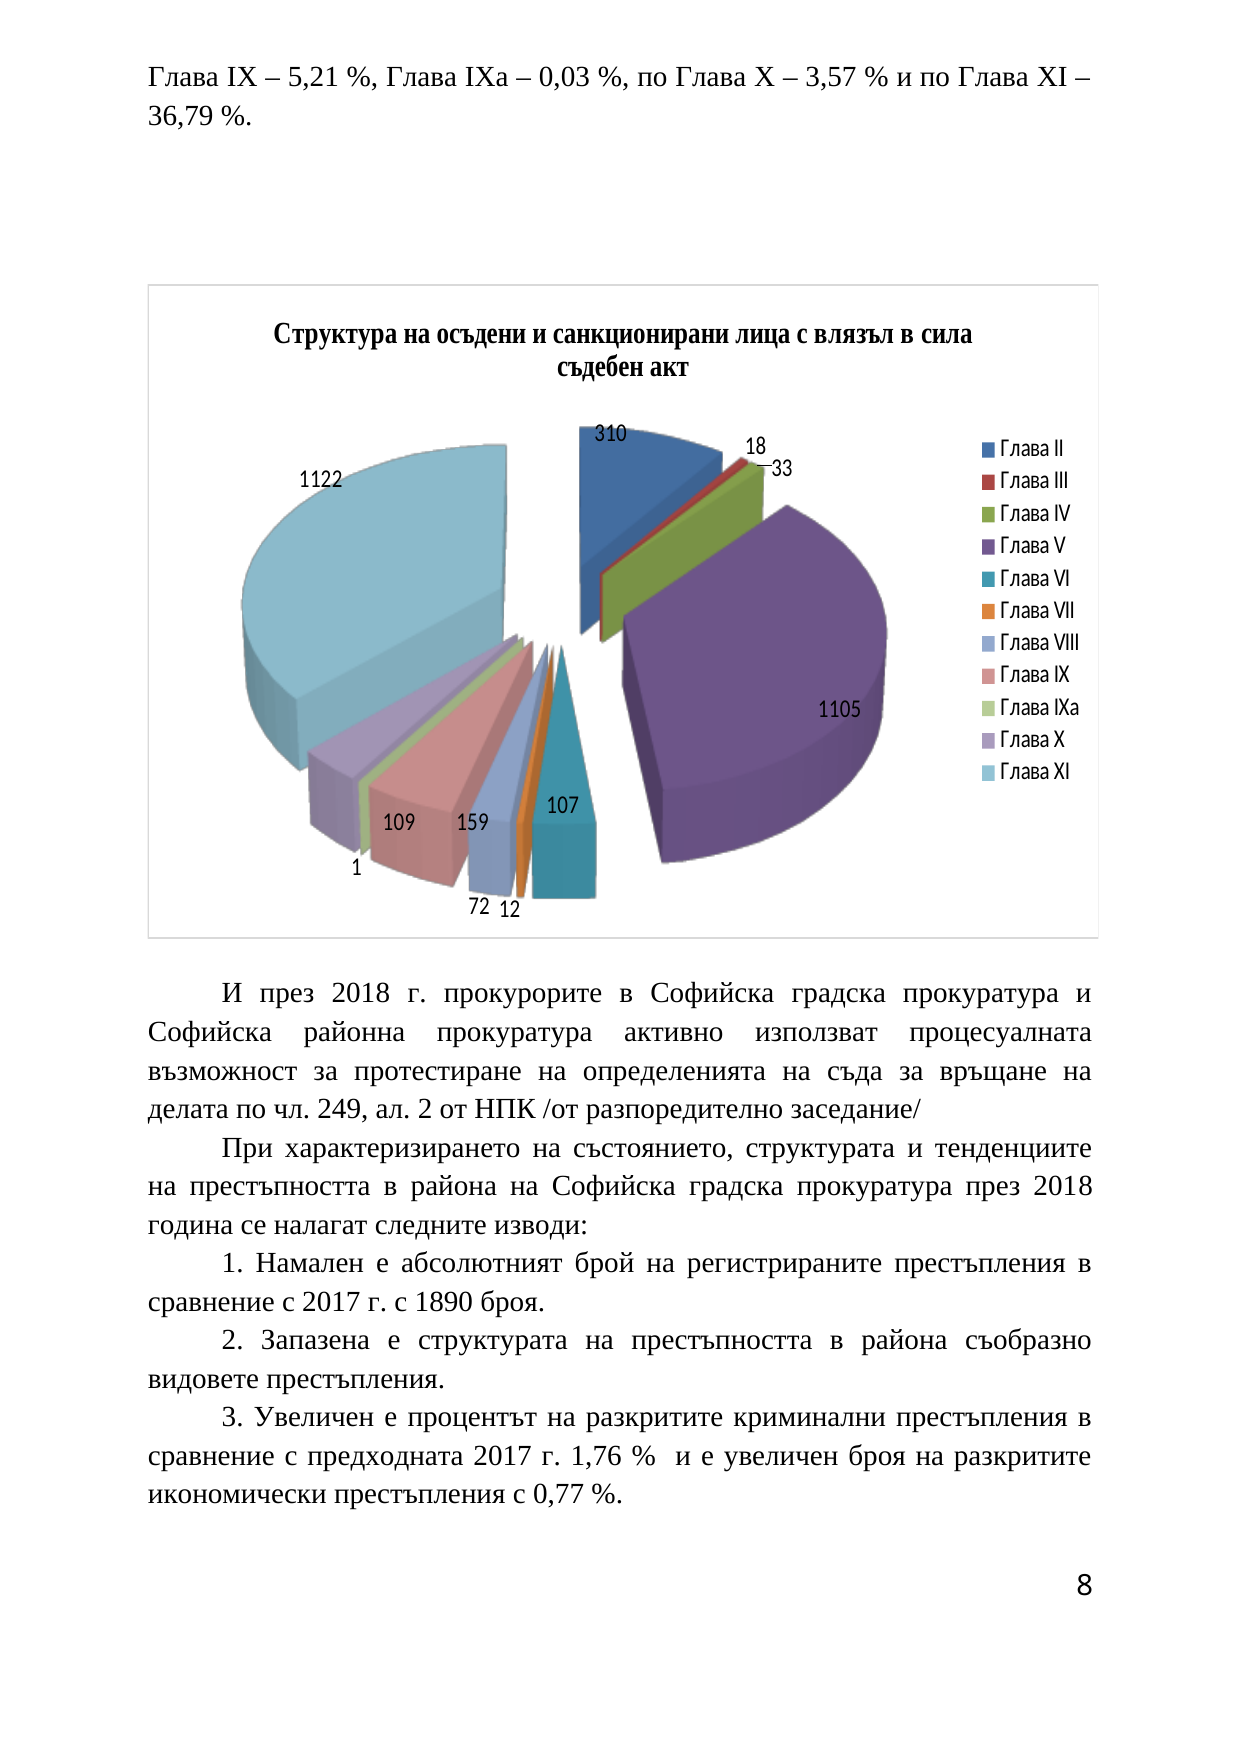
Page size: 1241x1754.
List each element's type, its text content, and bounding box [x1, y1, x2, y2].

text 1. Намален е абсолютният брой на регистрираните престъпления в сравнение с 2017 г. с 1890 броя. [148, 1245, 1092, 1317]
text И през 2018 г. прокурорите в Софийска градска прокуратура и Софийска районна прокуратура активно използват процесуалната възможност за протестиране на определенията на съда за връщане на делата по чл. 249, ал. 2 от НПК /от разпоредително заседание/ [148, 976, 1092, 1125]
text 3. Увеличен е процентът на разкритите криминални престъпления в сравнение с предходната 2017 г. 1,76 % и е увеличен броя на разкритите икономически престъпления с 0,77 %. [148, 1399, 1092, 1510]
text При характеризирането на състоянието, структурата и тенденциите на престъпността в района на Софийска градска прокуратура през 2018 година се налагат следните изводи: [148, 1130, 1092, 1240]
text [148, 59, 1092, 131]
text 2. Запазена е структурата на престъпността в района съобразно видовете престъпления. [148, 1322, 1092, 1394]
